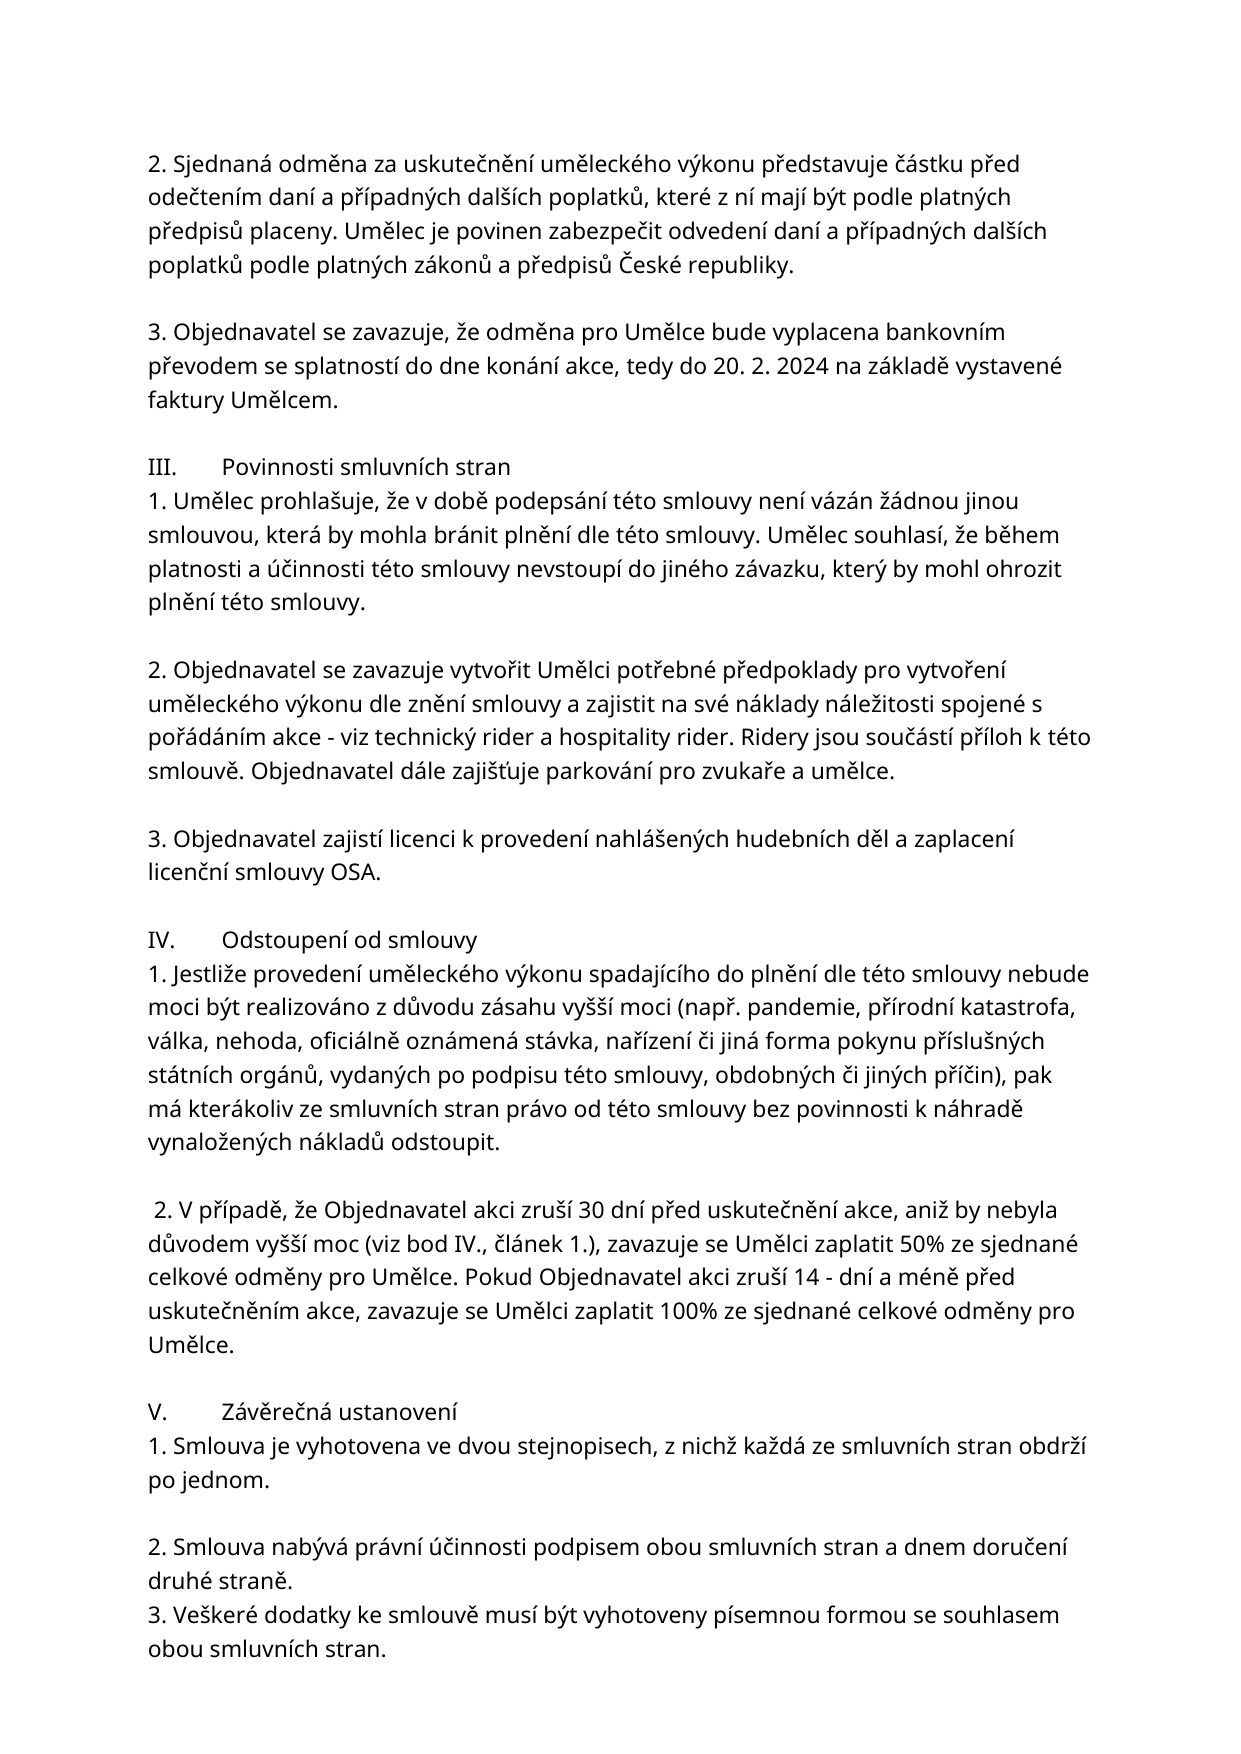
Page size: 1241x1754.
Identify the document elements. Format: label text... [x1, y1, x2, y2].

text 1. Umělec prohlašuje, že v době podepsání této smlouvy není vázán žádnou jinou smlouvou, která by mohla bránit plnění dle této smlouvy. Umělec souhlasí, že během platnosti a účinnosti této smlouvy nevstoupí do jiného závazku, který by mohl ohrozit plnění této smlouvy. [148, 485, 1093, 618]
text 3. Veškeré dodatky ke smlouvě musí být vyhotoveny písemnou formou se souhlasem obou smluvních stran. [148, 1599, 1093, 1664]
text 2. Smlouva nabývá právní účinnosti podpisem obou smluvních stran a dnem doručení druhé straně. [148, 1531, 1093, 1596]
text 1. Smlouva je vyhotovena ve dvou stejnopisech, z nichž každá ze smluvních stran obdrží po jednom. [148, 1430, 1093, 1495]
text 1. Jestliže provedení uměleckého výkonu spadajícího do plnění dle této smlouvy nebude moci být realizováno z důvodu zásahu vyšší moci (např. pandemie, přírodní katastrofa, válka, nehoda, oficiálně oznámená stávka, nařízení či jiná forma pokynu příslušných státních orgánů, vydaných po podpisu této smlouvy, obdobných či jiných příčin), pak má kterákoliv ze smluvních stran právo od této smlouvy bez povinnosti k náhradě vynaložených nákladů odstoupit. [148, 958, 1093, 1158]
text IV. Odstoupení od smlouvy [148, 924, 1093, 955]
text 2. Sjednaná odměna za uskutečnění uměleckého výkonu představuje částku před odečtením daní a případných dalších poplatků, které z ní mají být podle platných předpisů placeny. Umělec je povinen zabezpečit odvedení daní a případných dalších poplatků podle platných zákonů a předpisů České republiky. [148, 148, 1093, 280]
text 3. Objednavatel se zavazuje, že odměna pro Umělce bude vyplacena bankovním převodem se splatností do dne konání akce, tedy do 20. 2. 2024 na základě vystavené faktury Umělcem. [148, 316, 1093, 415]
text V. Závěrečná ustanovení [148, 1396, 1093, 1428]
text 2. V případě, že Objednavatel akci zruší 30 dní před uskutečnění akce, aniž by nebyla důvodem vyšší moc (viz bod IV., článek 1.), zavazuje se Umělci zaplatit 50% ze sjednané celkové odměny pro Umělce. Pokud Objednavatel akci zruší 14 - dní a méně před uskutečněním akce, zavazuje se Umělci zaplatit 100% ze sjednané celkové odměny pro Umělce. [148, 1194, 1093, 1360]
text 2. Objednavatel se zavazuje vytvořit Umělci potřebné předpoklady pro vytvoření uměleckého výkonu dle znění smlouvy a zajistit na své náklady náležitosti spojené s pořádáním akce - viz technický rider a hospitality rider. Ridery jsou součástí příloh k této smlouvě. Objednavatel dále zajišťuje parkování pro zvukaře a umělce. [148, 654, 1093, 786]
text 3. Objednavatel zajistí licenci k provedení nahlášených hudebních děl a zaplacení licenční smlouvy OSA. [148, 823, 1093, 888]
text III. Povinnosti smluvních stran [148, 451, 1093, 483]
